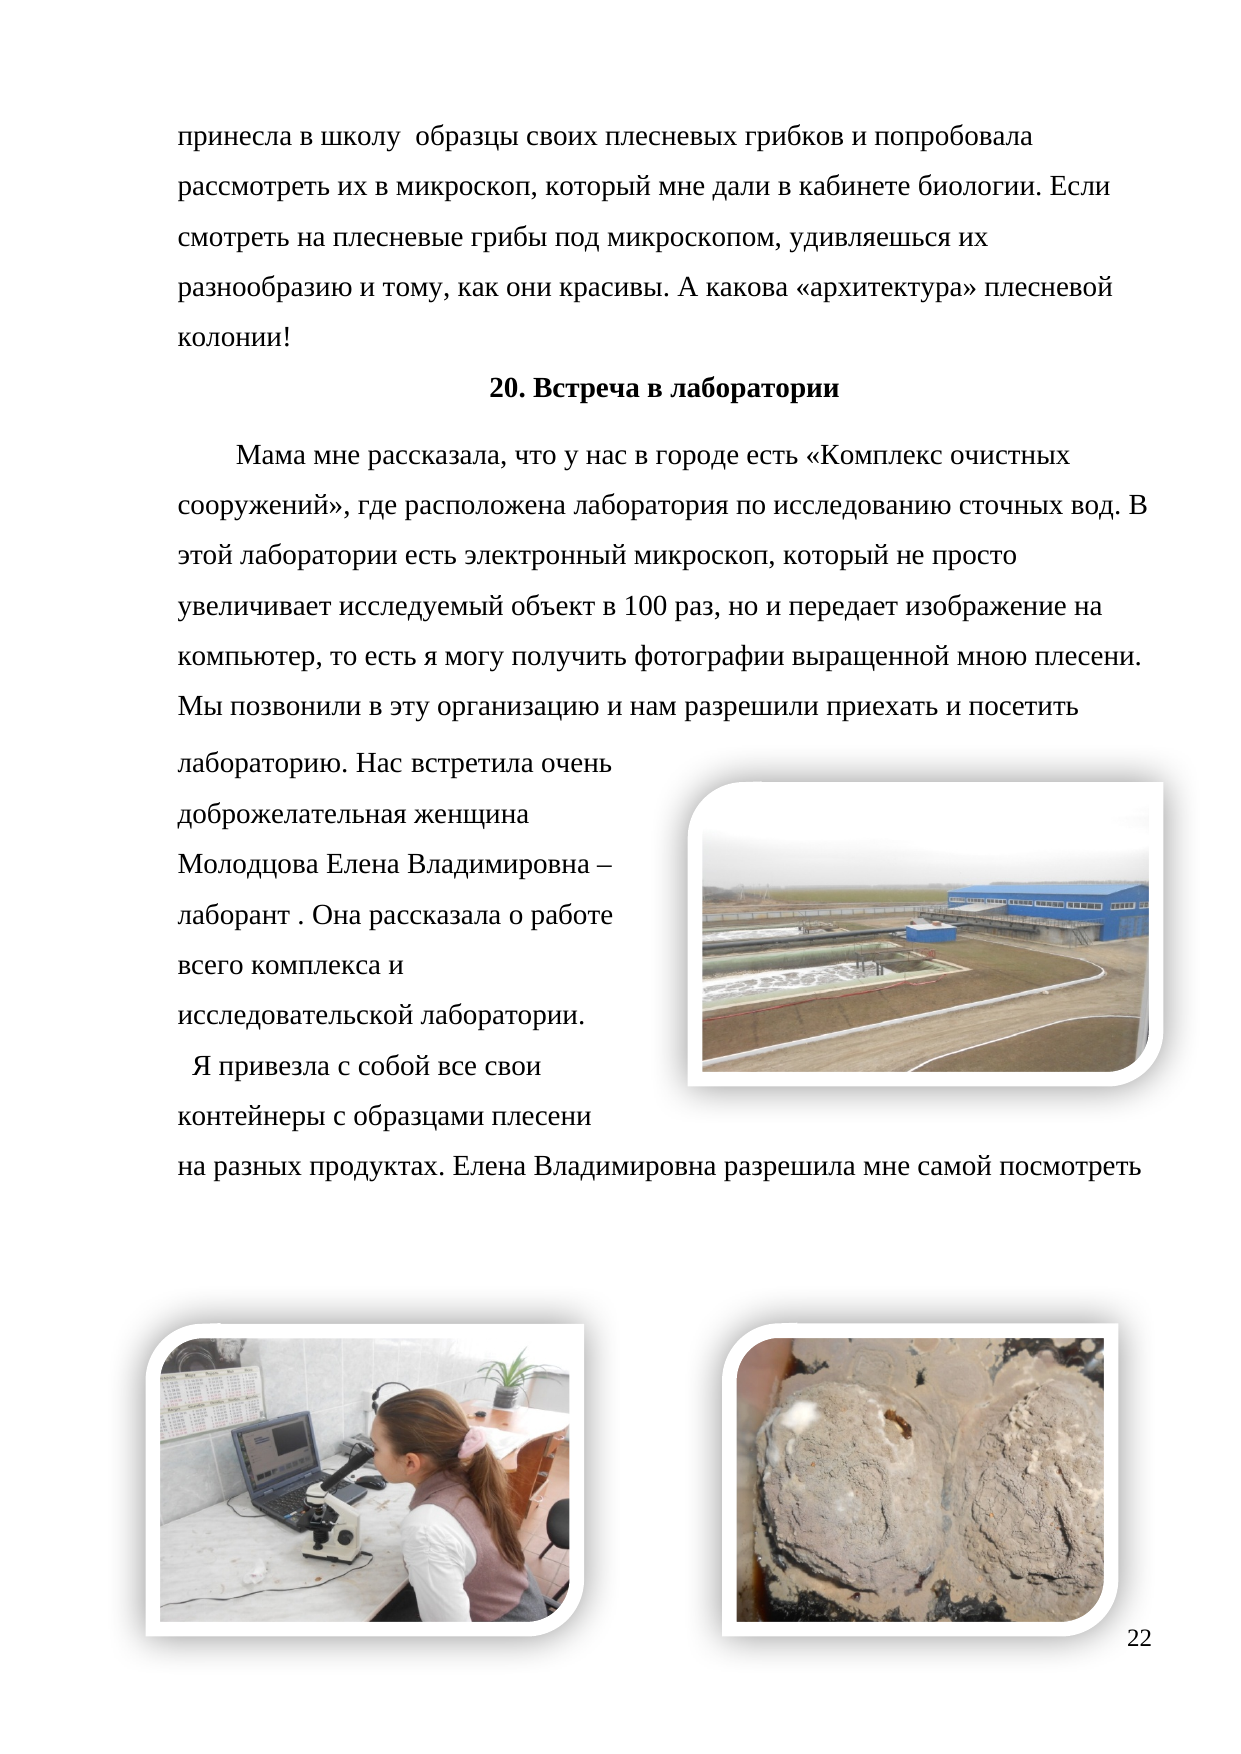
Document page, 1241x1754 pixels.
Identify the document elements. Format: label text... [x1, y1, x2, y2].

picture [703, 797, 1148, 1071]
text Я привезла с собой все свои контейнеры с образцами плесени на разных продуктах. Елена Владимировна разрешила мне самой посмотреть на них в микроскоп, а затем взяла частички каждого образца и сделала фотографии с помощью микроскопа. [177, 1048, 1152, 1182]
picture [737, 1339, 1103, 1621]
text Мама мне рассказала, что у нас в городе есть «Комплекс очистных сооружений», где расположена лаборатория по исследованию сточных вод. В этой лаборатории есть электронный микроскоп, который не просто увеличивает исследуемый объект в 100 раз, но и передает изображение на компьютер, то есть я могу получить фотографии выращенной мною плесени. Мы позвонили в эту организацию и нам разрешили приехать и посетить лабораторию. Нас встретила очень доброжелательная женщина Молодцова Елена Владимировна – лаборант . Она рассказала о работе всего комплекса и исследовательской лаборатории. [177, 437, 1152, 1031]
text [177, 118, 1152, 353]
text 20. Встреча в лаборатории [177, 370, 1152, 403]
picture [161, 1339, 569, 1621]
